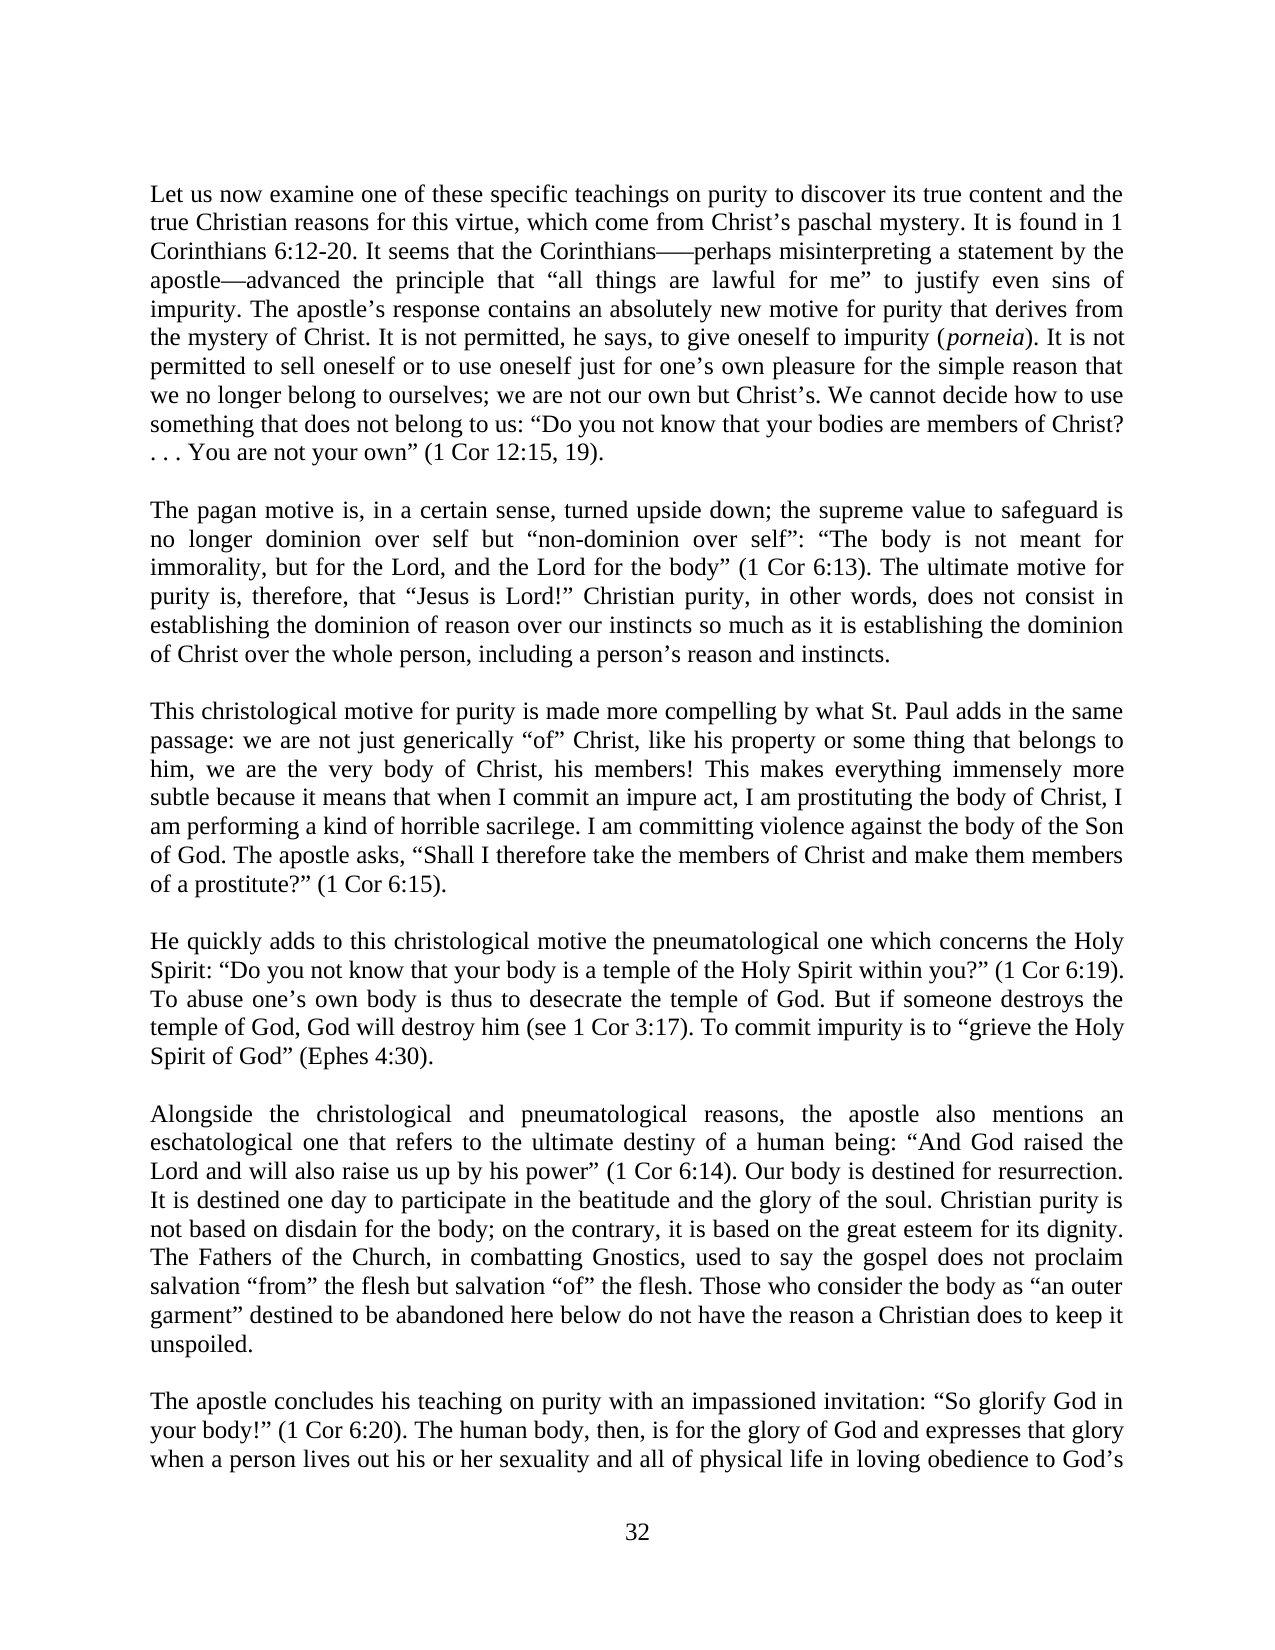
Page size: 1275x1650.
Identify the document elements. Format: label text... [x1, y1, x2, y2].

text Alongside the christological and pneumatological reasons, the apostle also mentions an eschatological one that refers to the ultimate destiny of a human being: “And God raised the Lord and will also raise us up by his power” (1 Cor 6:14). Our body is destined for resurrection. It is destined one day to participate in the beatitude and the glory of the soul. Christian purity is not based on disdain for the body; on the contrary, it is based on the great esteem for its dignity. The Fathers of the Church, in combatting Gnostics, used to say the gospel does not proclaim salvation “from” the flesh but salvation “of” the flesh. Those who consider the body as “an outer garment” destined to be abandoned here below do not have the reason a Christian does to keep it unspoiled. [150, 1099, 1125, 1357]
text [150, 1386, 1125, 1472]
text This christological motive for purity is made more compelling by what St. Paul adds in the same passage: we are not just generically “of” Christ, like his property or some thing that belongs to him, we are the very body of Christ, his members! This makes everything immensely more subtle because it means that when I commit an impure act, I am prostituting the body of Christ, I am performing a kind of horrible sacrilege. I am committing violence against the body of the Son of God. The apostle asks, “Shall I therefore take the members of Christ and make them members of a prostitute?” (1 Cor 6:15). [150, 696, 1125, 897]
text He quickly adds to this christological motive the pneumatological one which concerns the Holy Spirit: “Do you not know that your body is a temple of the Holy Spirit within you?” (1 Cor 6:19). To abuse one’s own body is thus to desecrate the temple of God. But if someone destroys the temple of God, God will destroy him (see 1 Cor 3:17). To commit impurity is to “grieve the Holy Spirit of God” (Ephes 4:30). [150, 926, 1125, 1070]
text Let us now examine one of these specific teachings on purity to discover its true content and the true Christian reasons for this virtue, which come from Christ’s paschal mystery. It is found in 1 Corinthians 6:12-20. It seems that the Corinthians—–perhaps misinterpreting a statement by the apostle—advanced the principle that “all things are lawful for me” to justify even sins of impurity. The apostle’s response contains an absolutely new motive for purity that derives from the mystery of Christ. It is not permitted, he says, to give oneself to impurity (porneia). It is not permitted to sell oneself or to use oneself just for one’s own pleasure for the simple reason that we no longer belong to ourselves; we are not our own but Christ’s. We cannot decide how to use something that does not belong to us: “Do you not know that your bodies are members of Christ? . . . You are not your own” (1 Cor 12:15, 19). [150, 179, 1125, 466]
text The pagan motive is, in a certain sense, turned upside down; the supreme value to safeguard is no longer dominion over self but “non-dominion over self”: “The body is not meant for immorality, but for the Lord, and the Lord for the body” (1 Cor 6:13). The ultimate motive for purity is, therefore, that “Jesus is Lord!” Christian purity, in other words, does not consist in establishing the dominion of reason over our instincts so much as it is establishing the dominion of Christ over the whole person, including a person’s reason and instincts. [150, 495, 1125, 667]
